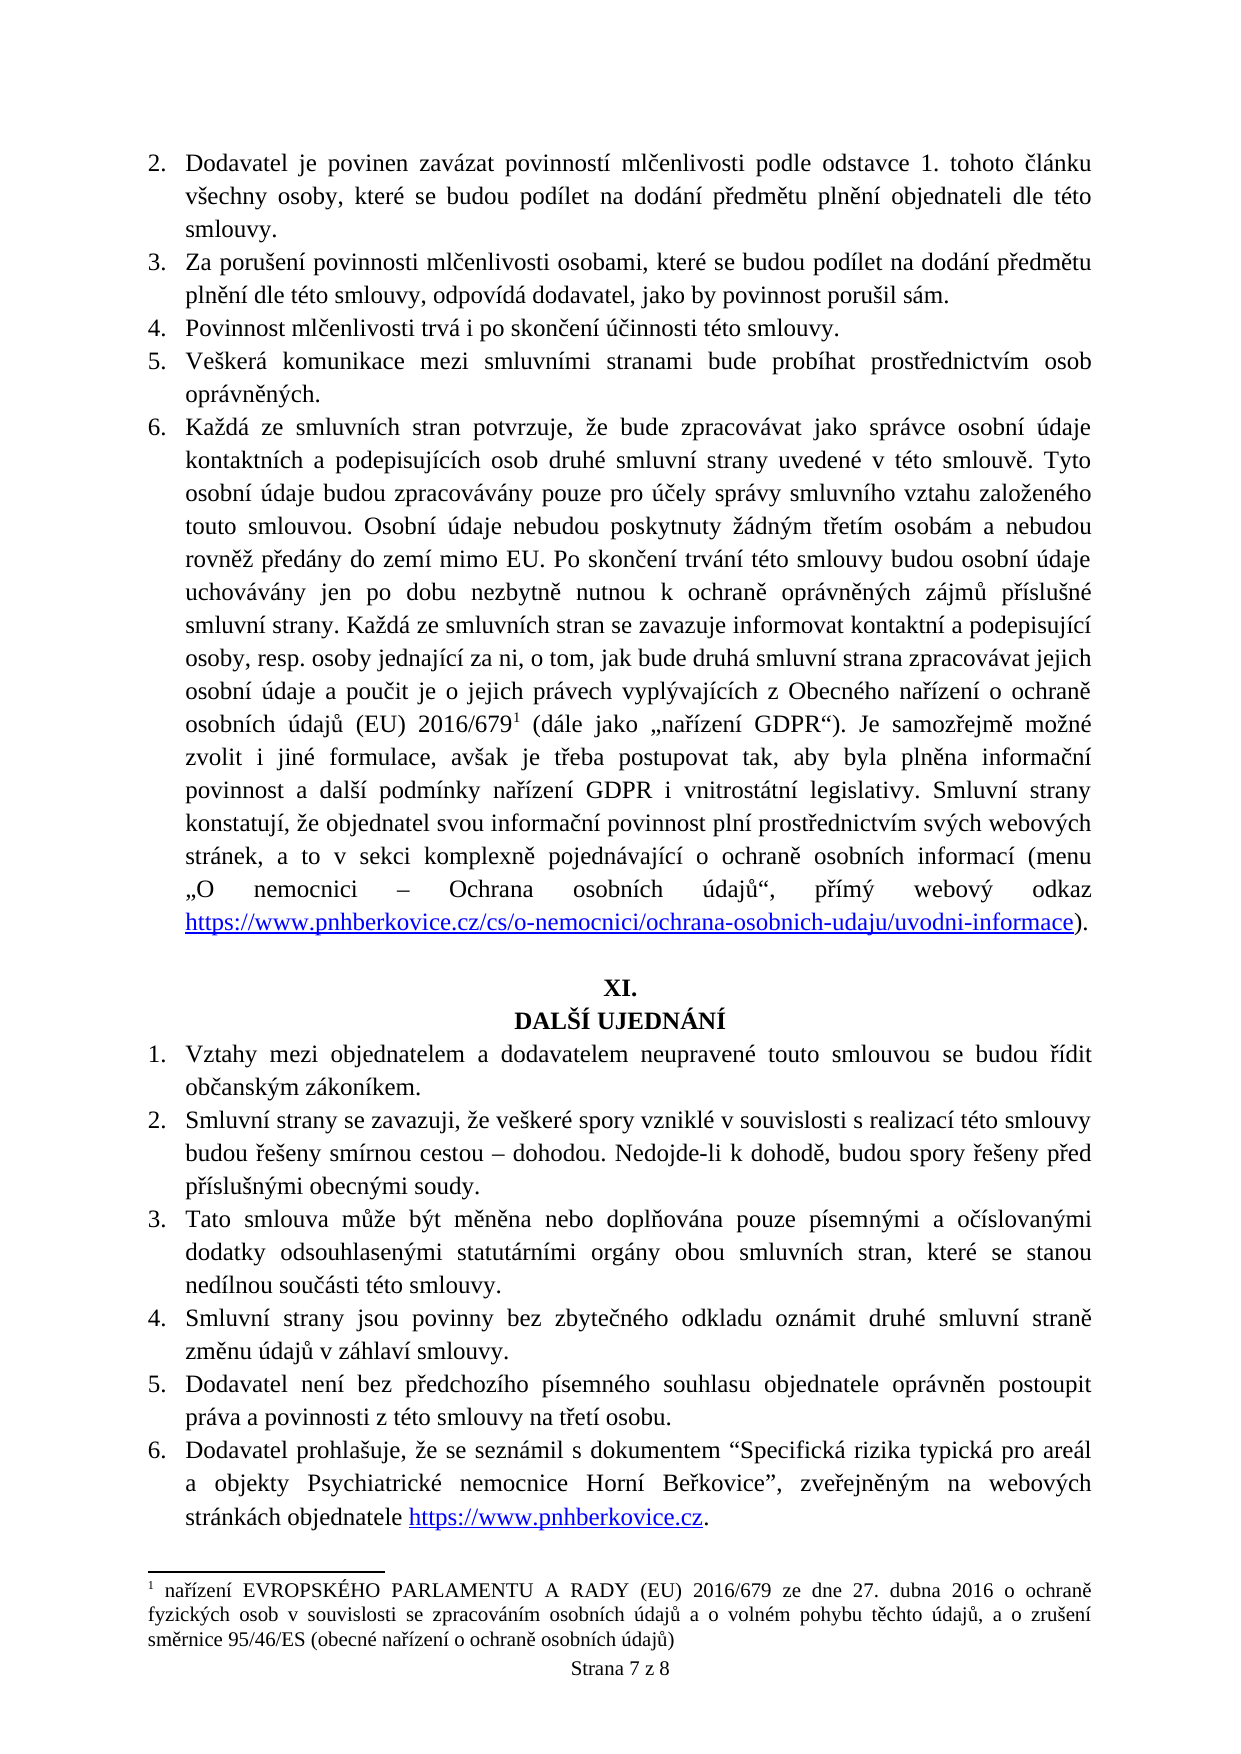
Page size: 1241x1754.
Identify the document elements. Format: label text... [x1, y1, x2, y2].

list Dodavatel je povinen zavázat povinností mlčenlivosti podle odstavce 1. tohoto článku všechny osoby, které se budou podílet na dodání předmětu plnění objednateli dle této smlouvy. [148, 148, 1092, 242]
list Tato smlouva může být měněna nebo doplňována pouze písemnými a očíslovanými dodatky odsouhlasenými statutárními orgány obou smluvních stran, které se stanou nedílnou součásti této smlouvy. [148, 1204, 1092, 1299]
text DALŠÍ UJEDNÁNÍ [148, 1006, 1092, 1035]
list Každá ze smluvních stran potvrzuje, že bude zpracovávat jako správce osobní údaje kontaktních a podepisujících osob druhé smluvní strany uvedené v této smlouvě. Tyto osobní údaje budou zpracovávány pouze pro účely správy smluvního vztahu založeného touto smlouvou. Osobní údaje nebudou poskytnuty žádným třetím osobám a nebudou rovněž předány do zemí mimo EU. Po skončení trvání této smlouvy budou osobní údaje uchovávány jen po dobu nezbytně nutnou k ochraně oprávněných zájmů příslušné smluvní strany. Každá ze smluvních stran se zavazuje informovat kontaktní a podepisující osoby, resp. osoby jednající za ni, o tom, jak bude druhá smluvní strana zpracovávat jejich osobní údaje a poučit je o jejich právech vyplývajících z Obecného nařízení o ochraně osobních údajů (EU) 2016/679 (dále jako „nařízení GDPR“). Je samozřejmě možné zvolit i jiné formulace, avšak je třeba postupovat tak, aby byla plněna informační povinnost a další podmínky nařízení GDPR i vnitrostátní legislativy. Smluvní strany konstatují, že objednatel svou informační povinnost plní prostřednictvím svých webových stránek, a to v sekci komplexně pojednávající o ochraně osobních informací (menu „O nemocnici – Ochrana osobních údajů“, přímý webový odkaz https://www.pnhberkovice.cz/cs/o-nemocnici/ochrana-osobnich-udaju/uvodni-informace). [148, 412, 1092, 936]
list Vztahy mezi objednatelem a dodavatelem neupravené touto smlouvou se budou řídit občanským zákoníkem. [148, 1039, 1092, 1101]
list Povinnost mlčenlivosti trvá i po skončení účinnosti této smlouvy. [148, 313, 1092, 342]
text XI. [148, 973, 1092, 1002]
list Smluvní strany jsou povinny bez zbytečného odkladu oznámit druhé smluvní straně změnu údajů v záhlaví smlouvy. [148, 1303, 1092, 1365]
list Dodavatel není bez předchozího písemného souhlasu objednatele oprávněn postoupit práva a povinnosti z této smlouvy na třetí osobu. [148, 1369, 1092, 1431]
list Smluvní strany se zavazuji, že veškeré spory vzniklé v souvislosti s realizací této smlouvy budou řešeny smírnou cestou – dohodou. Nedojde-li k dohodě, budou spory řešeny před příslušnými obecnými soudy. [148, 1105, 1092, 1200]
list Za porušení povinnosti mlčenlivosti osobami, které se budou podílet na dodání předmětu plnění dle této smlouvy, odpovídá dodavatel, jako by povinnost porušil sám. [148, 247, 1092, 308]
list Dodavatel prohlašuje, že se seznámil s dokumentem “Specifická rizika typická pro areál a objekty Psychiatrické nemocnice Horní Beřkovice”, zveřejněným na webových stránkách objednatele https://www.pnhberkovice.cz. [148, 1436, 1092, 1530]
list Veškerá komunikace mezi smluvními stranami bude probíhat prostřednictvím osob oprávněných. [148, 346, 1092, 408]
